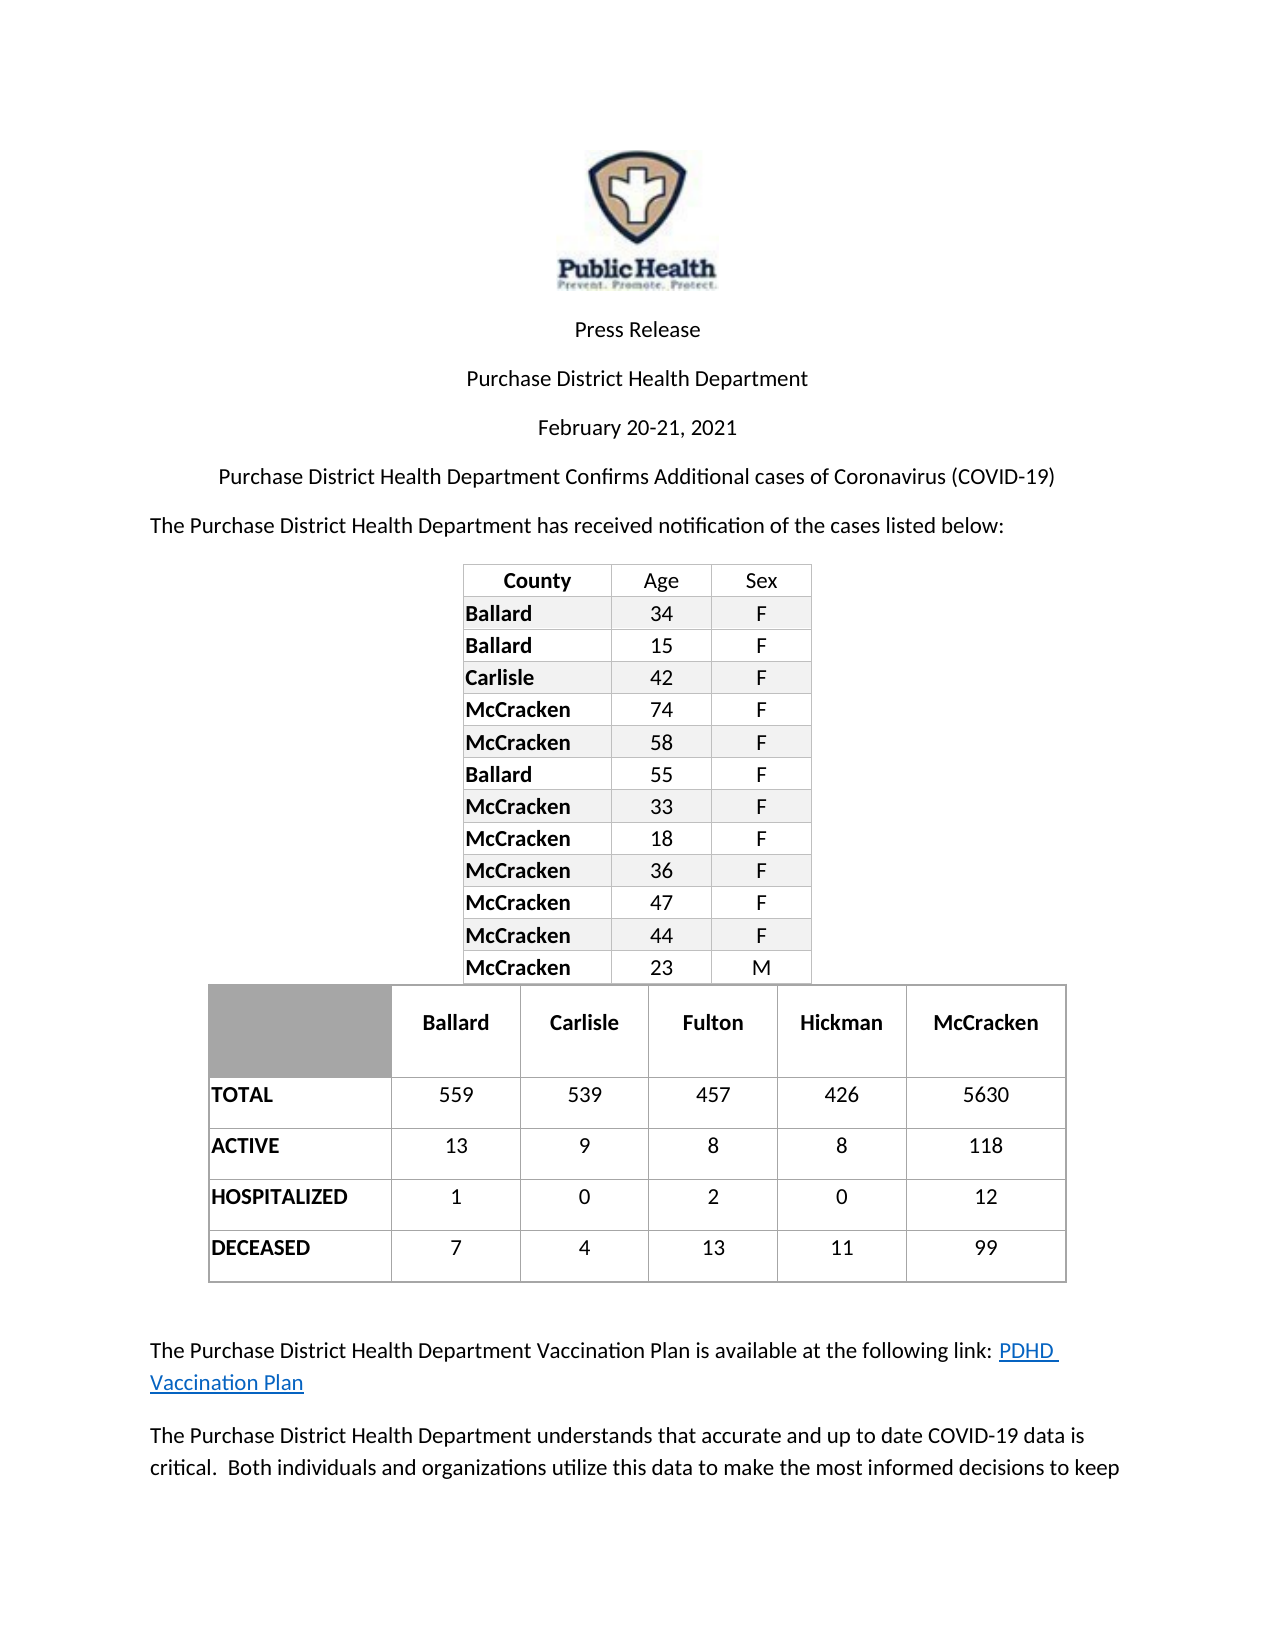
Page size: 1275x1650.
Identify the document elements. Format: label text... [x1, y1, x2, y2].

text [150, 1421, 1125, 1482]
table_cell ACTIVE [210, 1129, 391, 1179]
table_cell 8 [649, 1129, 777, 1179]
table_header [210, 986, 391, 1077]
table_cell 33 [612, 790, 711, 822]
table_cell 2 [649, 1180, 777, 1230]
table_cell 1 [392, 1180, 520, 1230]
table_cell DECEASED [210, 1231, 391, 1281]
table_cell 23 [612, 951, 711, 982]
table_cell 426 [778, 1078, 906, 1128]
table_cell 42 [612, 662, 711, 693]
table_cell 47 [612, 887, 711, 918]
table_cell F [712, 726, 811, 757]
table_cell HOSPITALIZED [210, 1180, 391, 1230]
table_header Age [612, 565, 711, 596]
table_cell 457 [649, 1078, 777, 1128]
table_cell 55 [612, 758, 711, 789]
table_cell 11 [778, 1231, 906, 1281]
table_cell Ballard [464, 597, 611, 628]
table_cell McCracken [464, 726, 611, 757]
table_cell 118 [907, 1129, 1065, 1179]
table_cell 36 [612, 855, 711, 886]
text Purchase District Health Department Confirms Additional cases of Coronavirus (COVID-19) [150, 462, 1125, 490]
table_cell F [712, 758, 811, 789]
table_cell 539 [521, 1078, 648, 1128]
table_cell F [712, 662, 811, 693]
table_header County [464, 565, 611, 596]
table_cell 8 [778, 1129, 906, 1179]
table_cell 18 [612, 823, 711, 854]
table_cell F [712, 887, 811, 918]
table_cell McCracken [464, 887, 611, 918]
table_cell F [712, 855, 811, 886]
table_cell 12 [907, 1180, 1065, 1230]
table_cell F [712, 919, 811, 950]
text The Purchase District Health Department has received notification of the cases listed below: [150, 511, 1125, 539]
table_cell F [712, 694, 811, 725]
table_cell Ballard [464, 758, 611, 789]
table_header Carlisle [521, 986, 648, 1077]
table_cell F [712, 823, 811, 854]
table_cell 74 [612, 694, 711, 725]
table_cell 0 [778, 1180, 906, 1230]
table_cell 0 [521, 1180, 648, 1230]
table_cell 15 [612, 630, 711, 661]
table_header Ballard [392, 986, 520, 1077]
table_cell 99 [907, 1231, 1065, 1281]
table_cell Carlisle [464, 662, 611, 693]
table_header Fulton [649, 986, 777, 1077]
text Purchase District Health Department [150, 364, 1125, 392]
table_cell 4 [521, 1231, 648, 1281]
table_cell 34 [612, 597, 711, 628]
table_cell McCracken [464, 790, 611, 822]
table_cell M [712, 951, 811, 982]
table_header Hickman [778, 986, 906, 1077]
text Press Release [150, 316, 1125, 344]
table_cell 7 [392, 1231, 520, 1281]
text The Purchase District Health Department Vaccination Plan is available at the following link: PDHD Vaccination Plan [150, 1336, 1125, 1396]
table_cell 9 [521, 1129, 648, 1179]
table_cell McCracken [464, 951, 611, 982]
table_cell McCracken [464, 919, 611, 950]
table_cell F [712, 630, 811, 661]
table_header Sex [712, 565, 811, 596]
table_cell McCracken [464, 694, 611, 725]
table_cell Ballard [464, 630, 611, 661]
table_cell McCracken [464, 855, 611, 886]
table_cell TOTAL [210, 1078, 391, 1128]
picture [556, 150, 719, 291]
table_header McCracken [907, 986, 1065, 1077]
table_cell McCracken [464, 823, 611, 854]
table_cell 13 [649, 1231, 777, 1281]
text February 20-21, 2021 [150, 413, 1125, 441]
table_cell 44 [612, 919, 711, 950]
table_cell F [712, 597, 811, 628]
table_cell F [712, 790, 811, 822]
table_cell 559 [392, 1078, 520, 1128]
table_cell 13 [392, 1129, 520, 1179]
table_cell 5630 [907, 1078, 1065, 1128]
table_cell 58 [612, 726, 711, 757]
